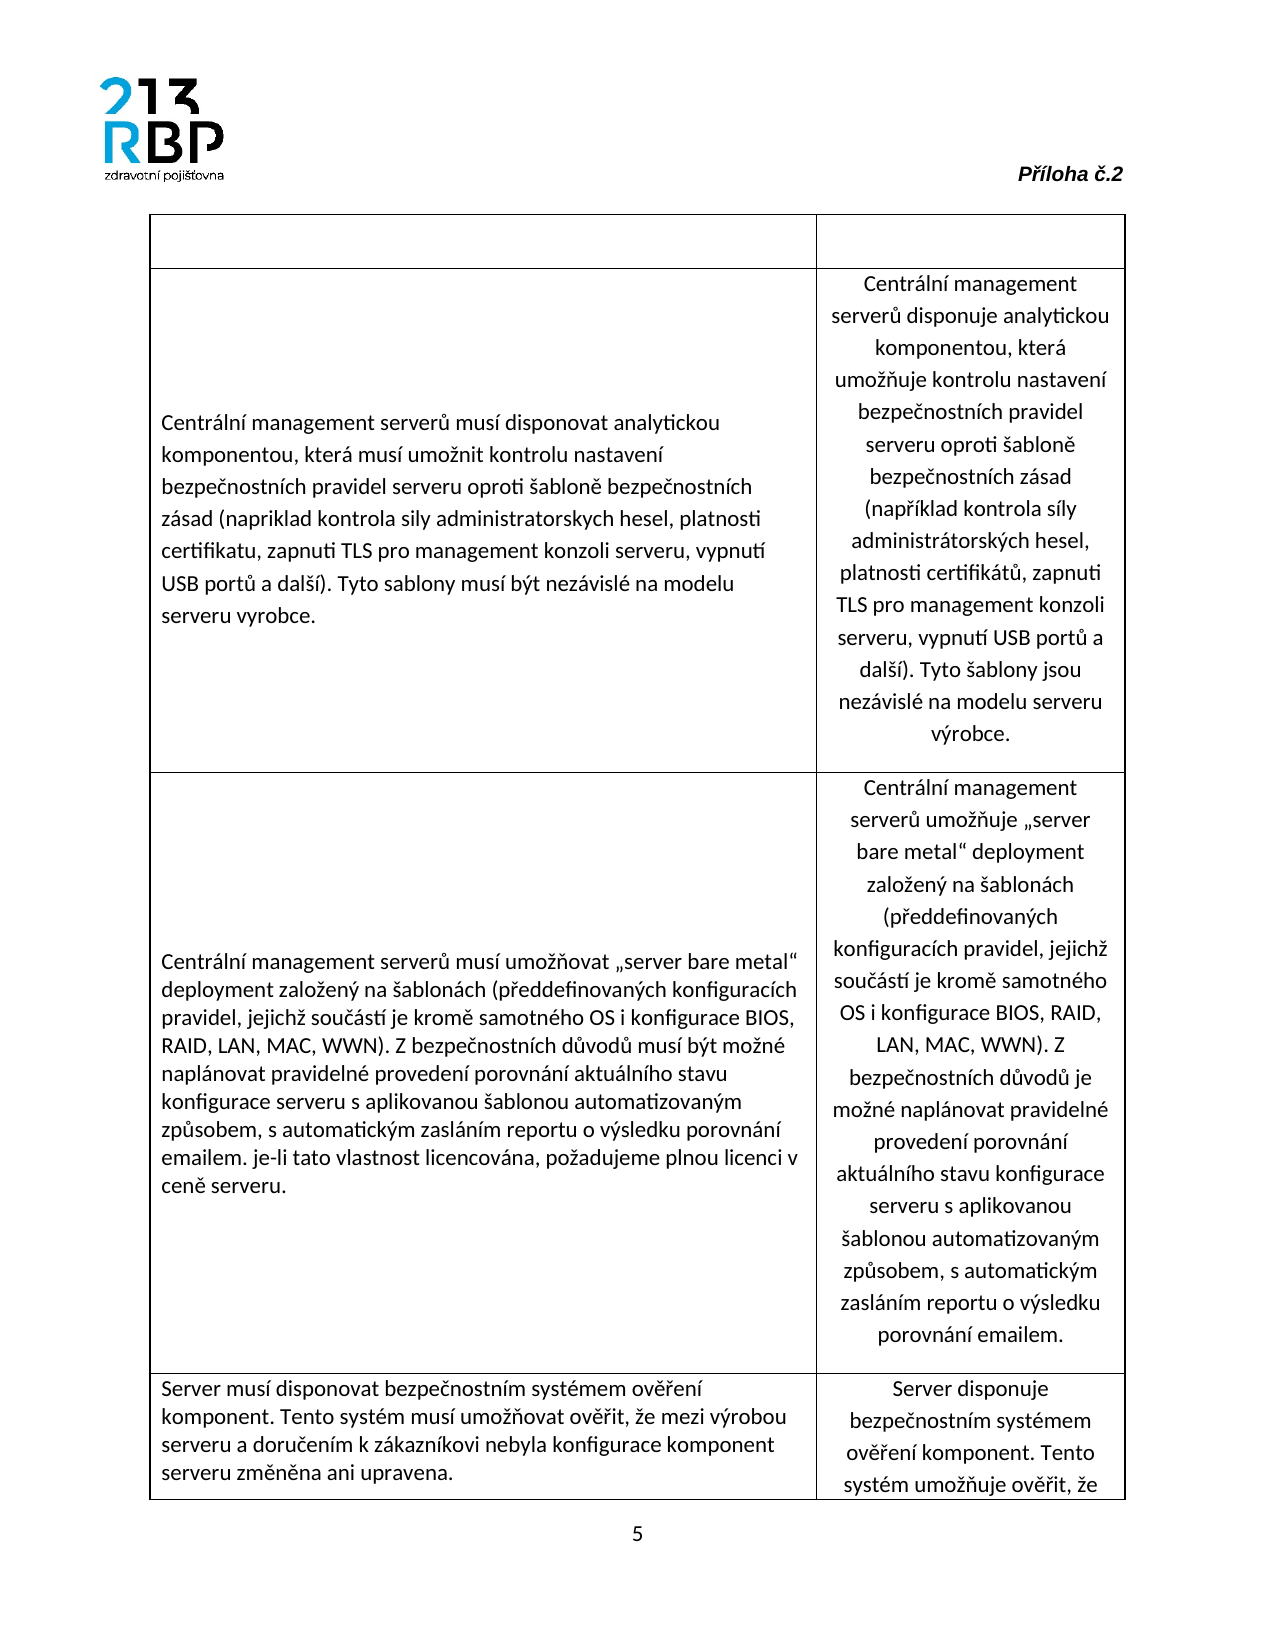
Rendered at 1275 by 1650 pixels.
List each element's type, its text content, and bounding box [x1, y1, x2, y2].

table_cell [151, 1374, 816, 1499]
table_cell Centrální management serverů umožňuje „server bare metal“ deployment založený na šablonách (předdefinovaných konfiguracích pravidel, jejichž součástí je kromě samotného OS i konfigurace BIOS, RAID, LAN, MAC, WWN). Z bezpečnostních důvodů je možné naplánovat pravidelné provedení porovnání aktuálního stavu konfigurace serveru s aplikovanou šablonou automatizovaným způsobem, s automatickým zasláním reportu o výsledku porovnání emailem. [817, 773, 1124, 1373]
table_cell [817, 1374, 1124, 1499]
table_cell Centrální management serverů musí umožňovat „server bare metal“ deployment založený na šablonách (předdefinovaných konfiguracích pravidel, jejichž součástí je kromě samotného OS i konfigurace BIOS, RAID, LAN, MAC, WWN). Z bezpečnostních důvodů musí být možné naplánovat pravidelné provedení porovnání aktuálního stavu konfigurace serveru s aplikovanou šablonou automatizovaným způsobem, s automatickým zasláním reportu o výsledku porovnání emailem. je-li tato vlastnost licencována, požadujeme plnou licenci v ceně serveru. [151, 773, 816, 1373]
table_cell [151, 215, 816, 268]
table_cell Centrální management serverů disponuje analytickou komponentou, která umožňuje kontrolu nastavení bezpečnostních pravidel serveru oproti šabloně bezpečnostních zásad (například kontrola síly administrátorských hesel, platnosti certifikátů, zapnuti TLS pro management konzoli serveru, vypnutí USB portů a další). Tyto šablony jsou nezávislé na modelu serveru výrobce. [817, 269, 1124, 772]
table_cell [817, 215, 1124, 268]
table_cell Centrální management serverů musí disponovat analytickou komponentou, která musí umožnit kontrolu nastavení bezpečnostních pravidel serveru oproti šabloně bezpečnostních zásad (napriklad kontrola sily administratorskych hesel, platnosti certifikatu, zapnuti TLS pro management konzoli serveru, vypnutí USB portů a další). Tyto sablony musí být nezávislé na modelu serveru vyrobce. [151, 269, 816, 772]
picture [61, 29, 265, 233]
